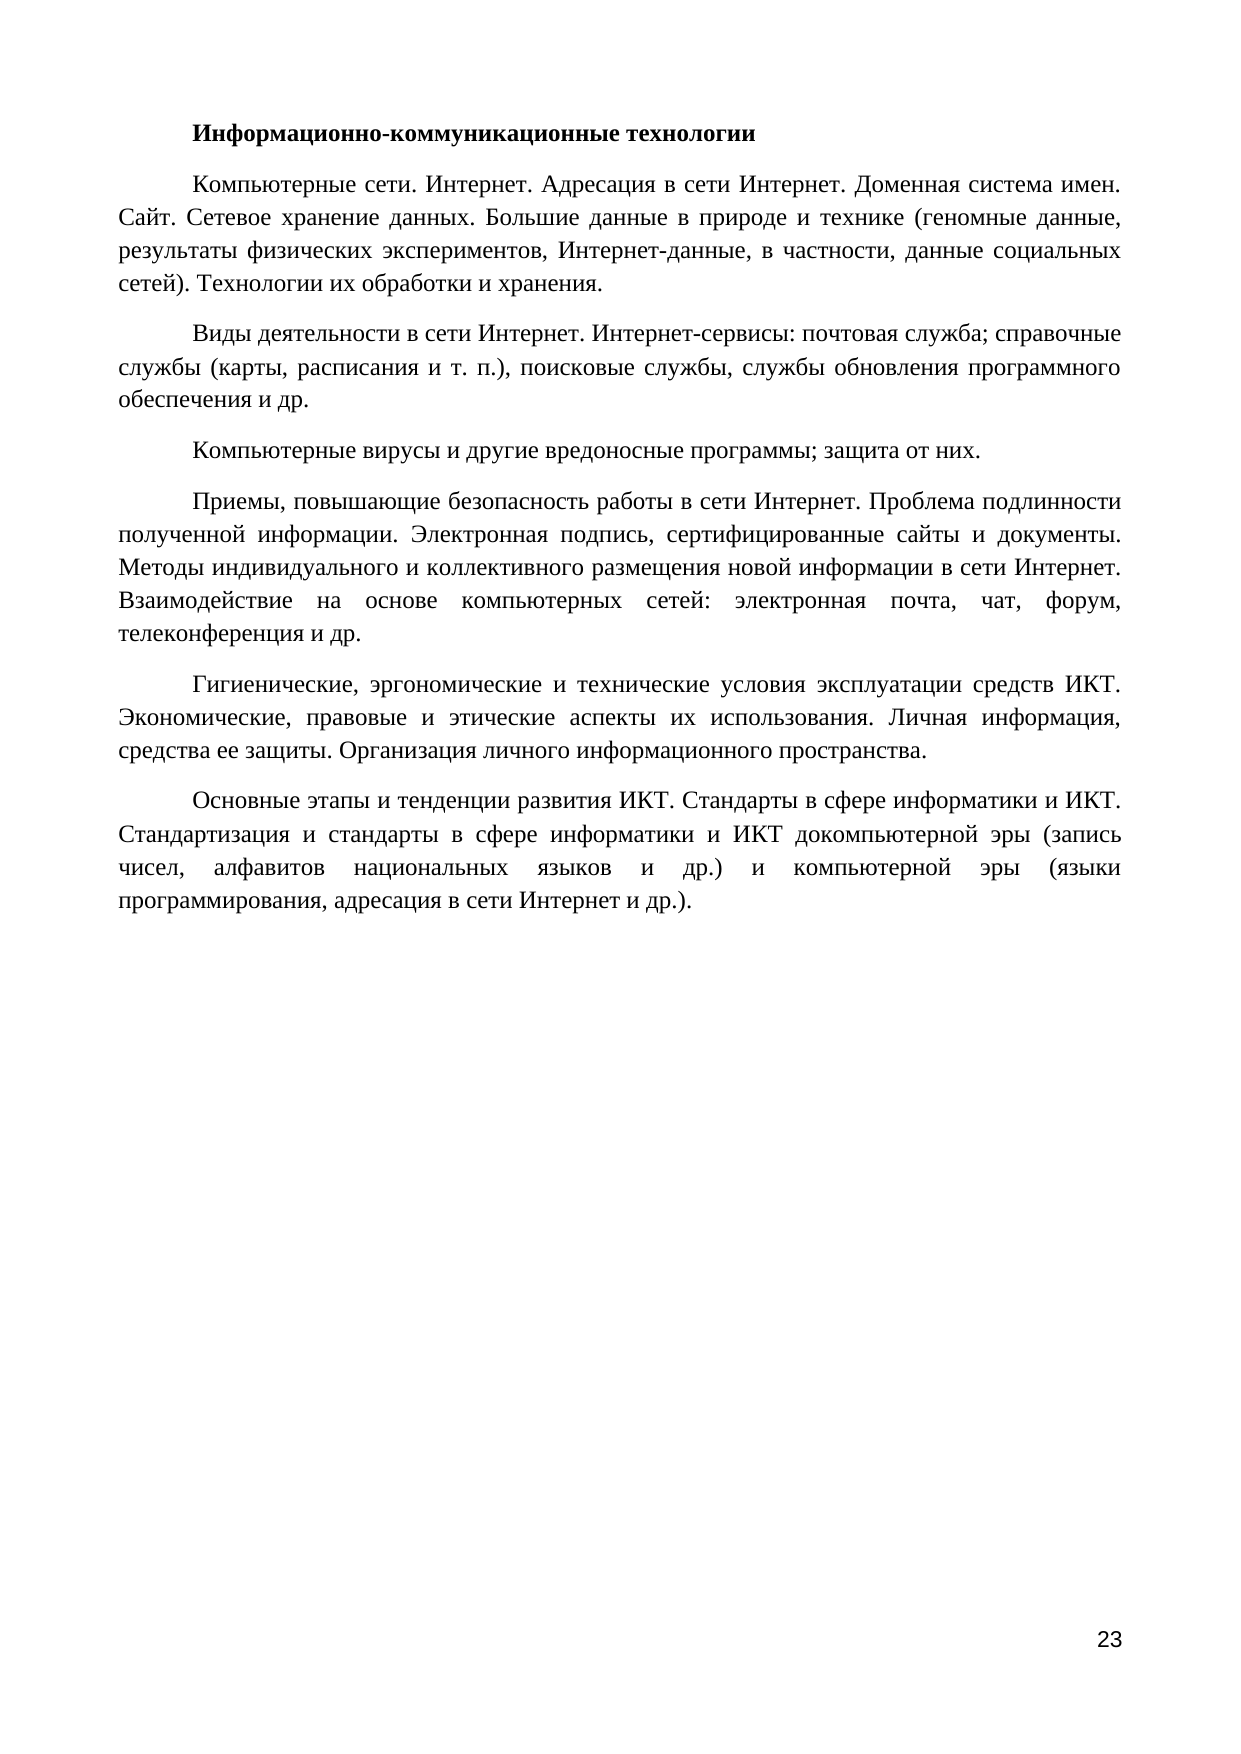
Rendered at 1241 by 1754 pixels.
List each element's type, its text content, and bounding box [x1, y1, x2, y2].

text Приемы, повышающие безопасность работы в сети Интернет. Проблема подлинности полученной информации. Электронная подпись, сертифицированные сайты и документы. Методы индивидуального и коллективного размещения новой информации в сети Интернет. Взаимодействие на основе компьютерных сетей: электронная почта, чат, форум, телеконференция и др. [118, 486, 1122, 647]
text Гигиенические, эргономические и технические условия эксплуатации средств ИКТ. Экономические, правовые и этические аспекты их использования. Личная информация, средства ее защиты. Организация личного информационного пространства. [118, 669, 1122, 764]
text Компьютерные сети. Интернет. Адресация в сети Интернет. Доменная система имен. Сайт. Сетевое хранение данных. Большие данные в природе и технике (геномные данные, результаты физических экспериментов, Интернет-данные, в частности, данные социальных сетей). Технологии их обработки и хранения. [118, 169, 1122, 297]
text Основные этапы и тенденции развития ИКТ. Стандарты в сфере информатики и ИКТ. Стандартизация и стандарты в сфере информатики и ИКТ докомпьютерной эры (запись чисел, алфавитов национальных языков и др.) и компьютерной эры (языки программирования, адресация в сети Интернет и др.). [118, 786, 1122, 913]
text Виды деятельности в сети Интернет. Интернет-сервисы: почтовая служба; справочные службы (карты, расписания и т. п.), поисковые службы, службы обновления программного обеспечения и др. [118, 318, 1122, 413]
text Информационно-коммуникационные технологии [118, 118, 1122, 147]
text Компьютерные вирусы и другие вредоносные программы; защита от них. [118, 435, 1122, 464]
